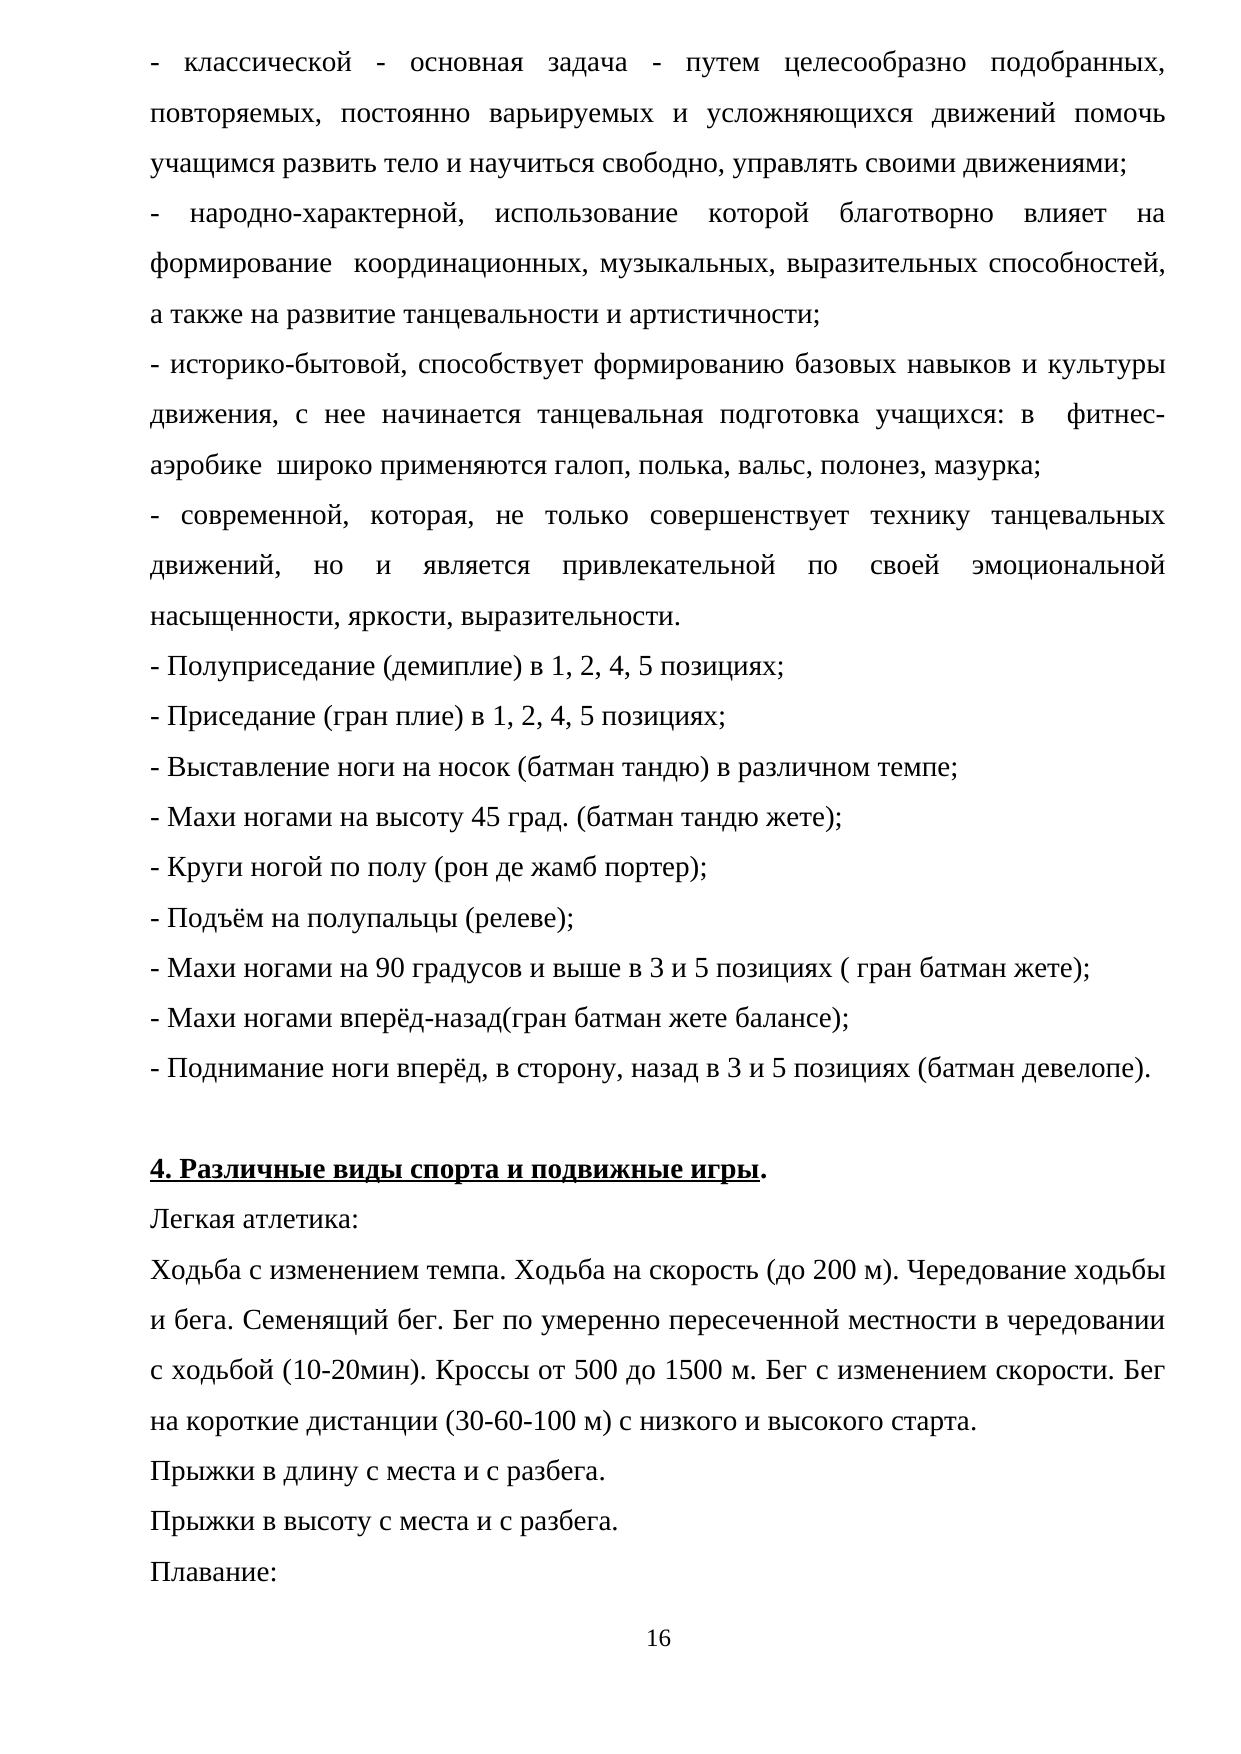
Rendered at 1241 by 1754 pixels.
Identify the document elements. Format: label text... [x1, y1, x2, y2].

text - классической - основная задача - путем целесообразно подобранных, повторяемых, постоянно варьируемых и усложняющихся движений помочь учащимся развить тело и научиться свободно, управлять своими движениями; [150, 44, 1167, 178]
text Прыжки в высоту с места и с разбега. [150, 1503, 1167, 1537]
text Легкая атлетика: [150, 1202, 1167, 1235]
text - Подъём на полупальцы (релеве); [150, 900, 1167, 933]
text 4. Различные виды спорта и подвижные игры. [150, 1151, 1167, 1185]
text - современной, которая, не только совершенствует технику танцевальных движений, но и является привлекательной по своей эмоциональной насыщенности, яркости, выразительности. [150, 497, 1167, 631]
text - Махи ногами на 90 градусов и выше в 3 и 5 позициях ( гран батман жете); [150, 950, 1167, 983]
text - Полуприседание (демиплие) в 1, 2, 4, 5 позициях; [150, 648, 1167, 682]
text - Поднимание ноги вперёд, в сторону, назад в 3 и 5 позициях (батман девелопе). [150, 1051, 1167, 1084]
text - Махи ногами вперёд-назад(гран батман жете балансе); [150, 1000, 1167, 1034]
text Прыжки в длину с места и с разбега. [150, 1453, 1167, 1487]
text - историко-бытовой, способствует формированию базовых навыков и культуры движения, с нее начинается танцевальная подготовка учащихся: в фитнес-аэробике широко применяются галоп, полька, вальс, полонез, мазурка; [150, 346, 1167, 480]
text - Приседание (гран плие) в 1, 2, 4, 5 позициях; [150, 698, 1167, 732]
text - Круги ногой по полу (рон де жамб портер); [150, 849, 1167, 883]
text - Махи ногами на высоту 45 град. (батман тандю жете); [150, 799, 1167, 833]
text - народно-характерной, использование которой благотворно влияет на формирование координационных, музыкальных, выразительных способностей, а также на развитие танцевальности и артистичности; [150, 195, 1167, 329]
text Ходьба с изменением темпа. Ходьба на скорость (до 200 м). Чередование ходьбы и бега. Семенящий бег. Бег по умеренно пересеченной местности в чередовании с ходьбой (10-20мин). Кроссы от 500 до 1500 м. Бег с изменением скорости. Бег на короткие дистанции (30-60-100 м) с низкого и высокого старта. [150, 1252, 1167, 1436]
text - Выставление ноги на носок (батман тандю) в различном темпе; [150, 749, 1167, 782]
text Плавание: [150, 1554, 1167, 1587]
